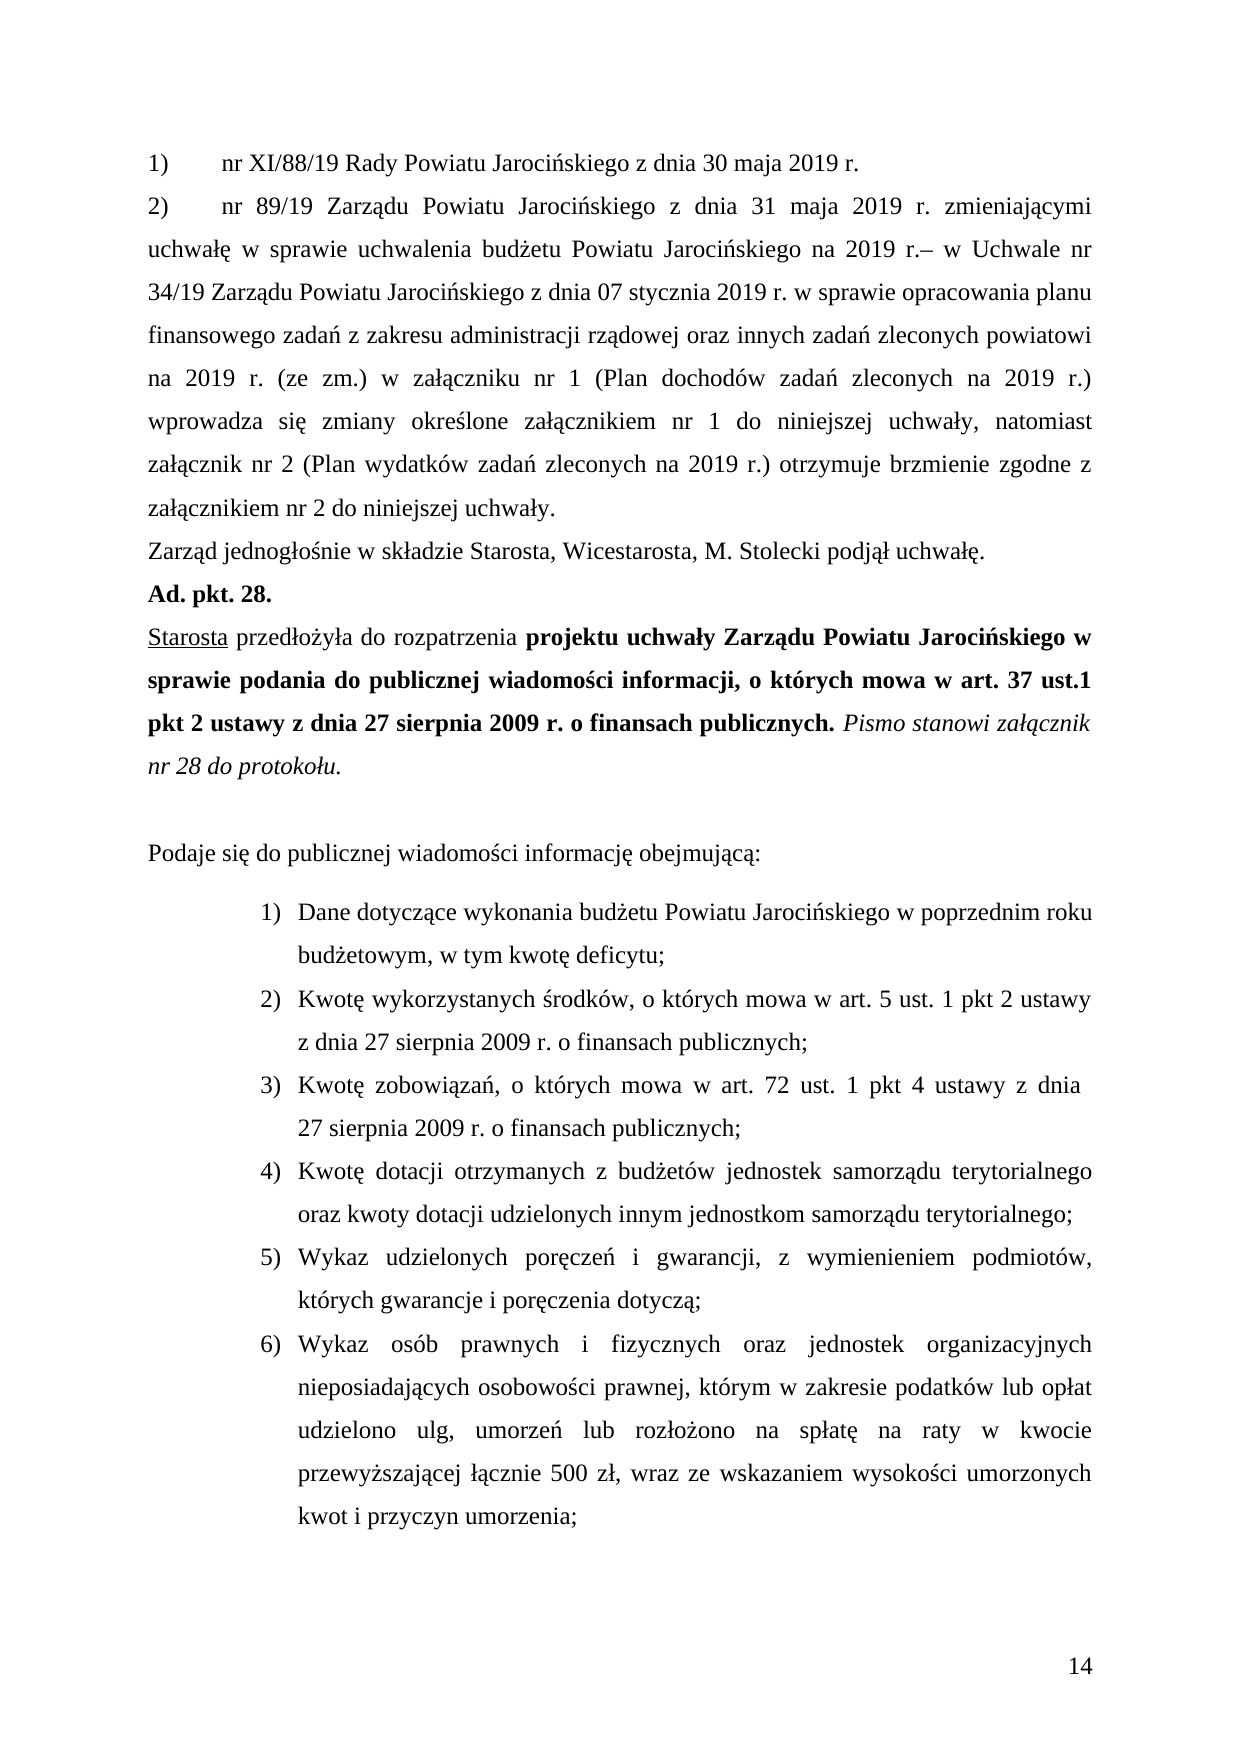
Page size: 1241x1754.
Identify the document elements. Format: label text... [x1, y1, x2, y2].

text Starosta przedłożyła do rozpatrzenia projektu uchwały Zarządu Powiatu Jarocińskiego w sprawie podania do publicznej wiadomości informacji, o których mowa w art. 37 ust.1 pkt 2 ustawy z dnia 27 sierpnia 2009 r. o finansach publicznych. Pismo stanowi załącznik nr 28 do protokołu. [148, 622, 1093, 780]
text 2) nr 89/19 Zarządu Powiatu Jarocińskiego z dnia 31 maja 2019 r. zmieniającymi uchwałę w sprawie uchwalenia budżetu Powiatu Jarocińskiego na 2019 r.– w Uchwale nr 34/19 Zarządu Powiatu Jarocińskiego z dnia 07 stycznia 2019 r. w sprawie opracowania planu finansowego zadań z zakresu administracji rządowej oraz innych zadań zleconych powiatowi na 2019 r. (ze zm.) w załączniku nr 1 (Plan dochodów zadań zleconych na 2019 r.) wprowadza się zmiany określone załącznikiem nr 1 do niniejszej uchwały, natomiast załącznik nr 2 (Plan wydatków zadań zleconych na 2019 r.) otrzymuje brzmienie zgodne z załącznikiem nr 2 do niniejszej uchwały. [148, 191, 1093, 521]
list Wykaz osób prawnych i fizycznych oraz jednostek organizacyjnych nieposiadających osobowości prawnej, którym w zakresie podatków lub opłat udzielono ulg, umorzeń lub rozłożono na spłatę na raty w kwocie przewyższającej łącznie 500 zł, wraz ze wskazaniem wysokości umorzonych kwot i przyczyn umorzenia; [260, 1329, 1093, 1530]
text Podaje się do publicznej wiadomości informację obejmującą: [148, 838, 1093, 866]
list Kwotę wykorzystanych środków, o których mowa w art. 5 ust. 1 pkt 2 ustawy z dnia 27 sierpnia 2009 r. o finansach publicznych; [260, 984, 1093, 1056]
text 1) nr XI/88/19 Rady Powiatu Jarocińskiego z dnia 30 maja 2019 r. [148, 148, 1093, 176]
list Kwotę zobowiązań, o których mowa w art. 72 ust. 1 pkt 4 ustawy z dnia 27 sierpnia 2009 r. o finansach publicznych; [260, 1070, 1093, 1142]
text Ad. pkt. 28. [148, 579, 1093, 608]
list Kwotę dotacji otrzymanych z budżetów jednostek samorządu terytorialnego oraz kwoty dotacji udzielonych innym jednostkom samorządu terytorialnego; [260, 1156, 1093, 1228]
list Wykaz udzielonych poręczeń i gwarancji, z wymienieniem podmiotów, których gwarancje i poręczenia dotyczą; [260, 1242, 1093, 1314]
list Dane dotyczące wykonania budżetu Powiatu Jarocińskiego w poprzednim roku budżetowym, w tym kwotę deficytu; [260, 897, 1093, 969]
text Zarząd jednogłośnie w składzie Starosta, Wicestarosta, M. Stolecki podjął uchwałę. [148, 536, 1093, 564]
